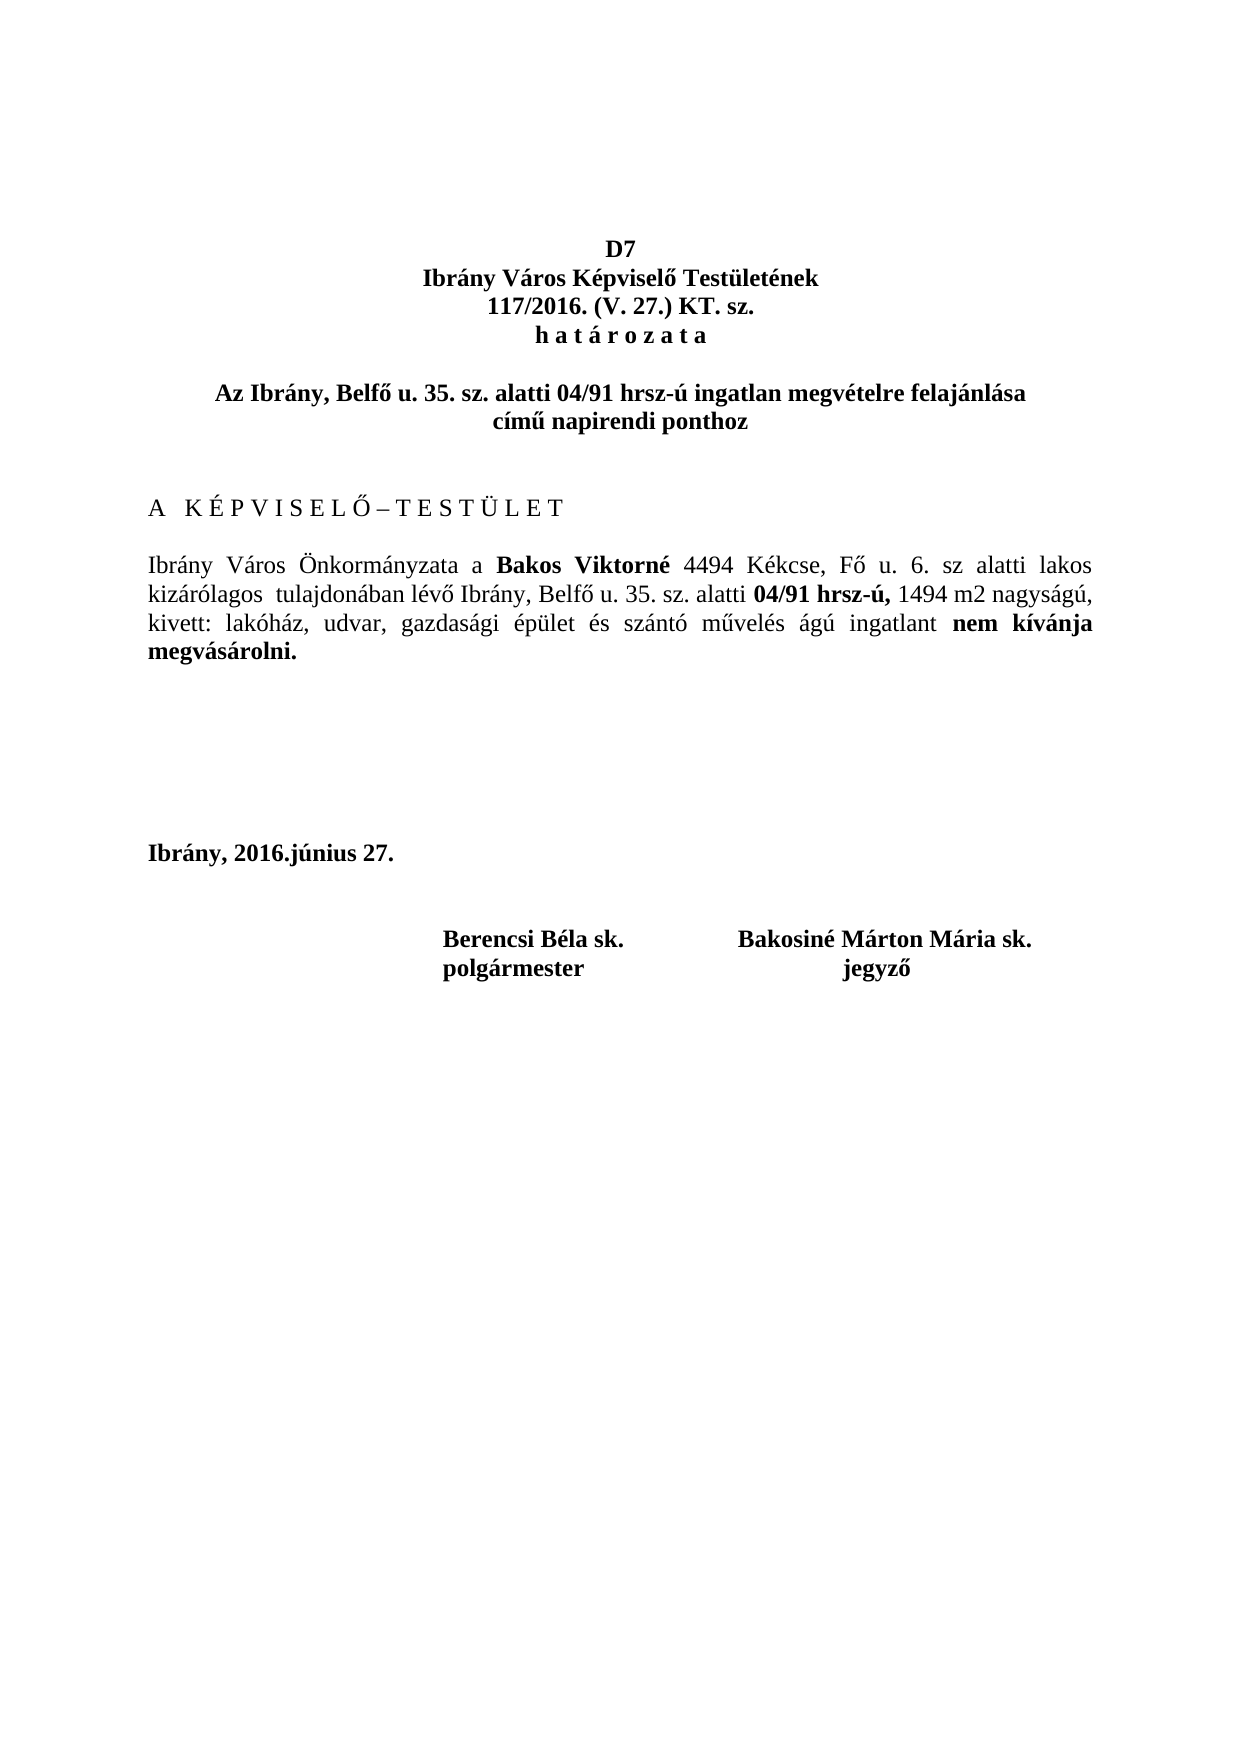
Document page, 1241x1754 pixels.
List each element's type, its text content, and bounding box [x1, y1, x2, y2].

text Ibrány Város Képviselő Testületének [148, 263, 1093, 291]
text Ibrány Város Önkormányzata a Bakos Viktorné 4494 Kékcse, Fő u. 6. sz alatti lakos kizárólagos tulajdonában lévő Ibrány, Belfő u. 35. sz. alatti 04/91 hrsz-ú, 1494 m2 nagyságú, kivett: lakóház, udvar, gazdasági épület és szántó művelés ágú ingatlant nem kívánja megvásárolni. [148, 550, 1093, 665]
text D7 [148, 234, 1093, 263]
text 117/2016. (V. 27.) KT. sz. [148, 291, 1093, 320]
text Berencsi Béla sk. Bakosiné Márton Mária sk. [148, 924, 1093, 953]
text polgármester jegyző [148, 953, 1093, 981]
text című napirendi ponthoz [148, 406, 1093, 435]
text A K É P V I S E L Ő – T E S T Ü L E T [148, 493, 1093, 521]
text Az Ibrány, Belfő u. 35. sz. alatti 04/91 hrsz-ú ingatlan megvételre felajánlása [148, 378, 1093, 406]
text Ibrány, 2016.június 27. [148, 838, 1093, 866]
text h a t á r o z a t a [148, 320, 1093, 349]
